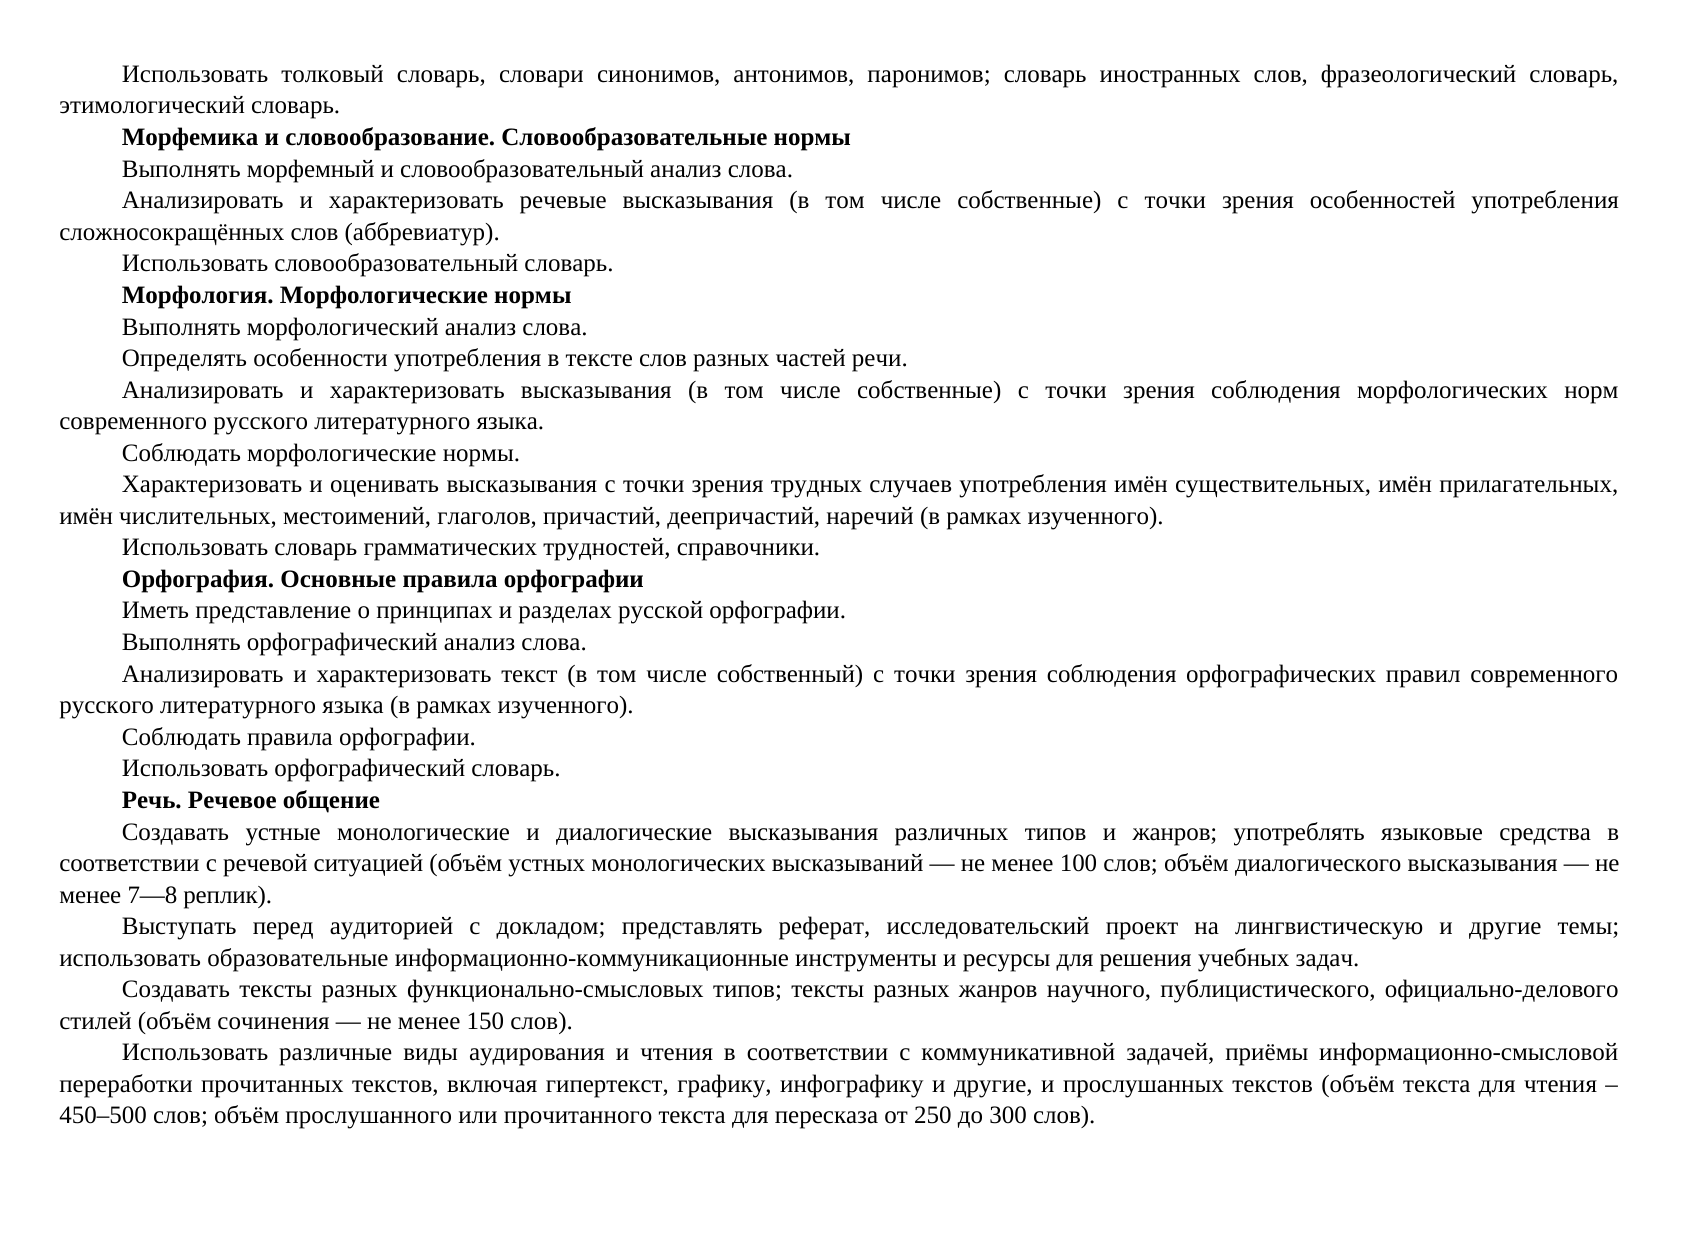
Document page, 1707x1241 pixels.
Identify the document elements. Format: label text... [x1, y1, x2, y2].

text Выступать перед аудиторией с докладом; представлять реферат, исследовательский проект на лингвистическую и другие темы; использовать образовательные информационно-коммуникационные инструменты и ресурсы для решения учебных задач. [59, 911, 1620, 972]
text Выполнять морфологический анализ слова. [59, 312, 1620, 340]
text Выполнять морфемный и словообразовательный анализ слова. [59, 154, 1620, 182]
text Иметь представление о принципах и разделах русской орфографии. [59, 596, 1620, 624]
text Использовать толковый словарь, словари синонимов, антонимов, паронимов; словарь иностранных слов, фразеологический словарь, этимологический словарь. [59, 59, 1620, 119]
text Характеризовать и оценивать высказывания с точки зрения трудных случаев употребления имён существительных, имён прилагательных, имён числительных, местоимений, глаголов, причастий, деепричастий, наречий (в рамках изученного). [59, 469, 1620, 530]
text Анализировать и характеризовать текст (в том числе собственный) с точки зрения соблюдения орфографических правил современного русского литературного языка (в рамках изученного). [59, 659, 1620, 719]
text Использовать орфографический словарь. [59, 753, 1620, 782]
text Использовать словарь грамматических трудностей, справочники. [59, 532, 1620, 561]
text Определять особенности употребления в тексте слов разных частей речи. [59, 343, 1620, 372]
text Соблюдать морфологические нормы. [59, 438, 1620, 467]
text Создавать тексты разных функционально-смысловых типов; тексты разных жанров научного, публицистического, официально-делового стилей (объём сочинения — не менее 150 слов). [59, 974, 1620, 1035]
text Речь. Речевое общение [59, 785, 1620, 814]
text Морфемика и словообразование. Словообразовательные нормы [59, 122, 1620, 151]
text Анализировать и характеризовать высказывания (в том числе собственные) с точки зрения соблюдения морфологических норм современного русского литературного языка. [59, 375, 1620, 435]
text Соблюдать правила орфографии. [59, 722, 1620, 751]
text Использовать словообразовательный словарь. [59, 248, 1620, 277]
text Анализировать и характеризовать речевые высказывания (в том числе собственные) с точки зрения особенностей употребления сложносокращённых слов (аббревиатур). [59, 185, 1620, 246]
text Использовать различные виды аудирования и чтения в соответствии с коммуникативной задачей, приёмы информационно-смысловой переработки прочитанных текстов, включая гипертекст, графику, инфографику и другие, и прослушанных текстов (объём текста для чтения – 450–500 слов; объём прослушанного или прочитанного текста для пересказа от 250 до 300 слов). [59, 1037, 1620, 1129]
text Морфология. Морфологические нормы [59, 280, 1620, 309]
text Создавать устные монологические и диалогические высказывания различных типов и жанров; употреблять языковые средства в соответствии с речевой ситуацией (объём устных монологических высказываний — не менее 100 слов; объём диалогического высказывания — не менее 7—8 реплик). [59, 817, 1620, 908]
text Выполнять орфографический анализ слова. [59, 627, 1620, 656]
text Орфография. Основные правила орфографии [59, 564, 1620, 593]
